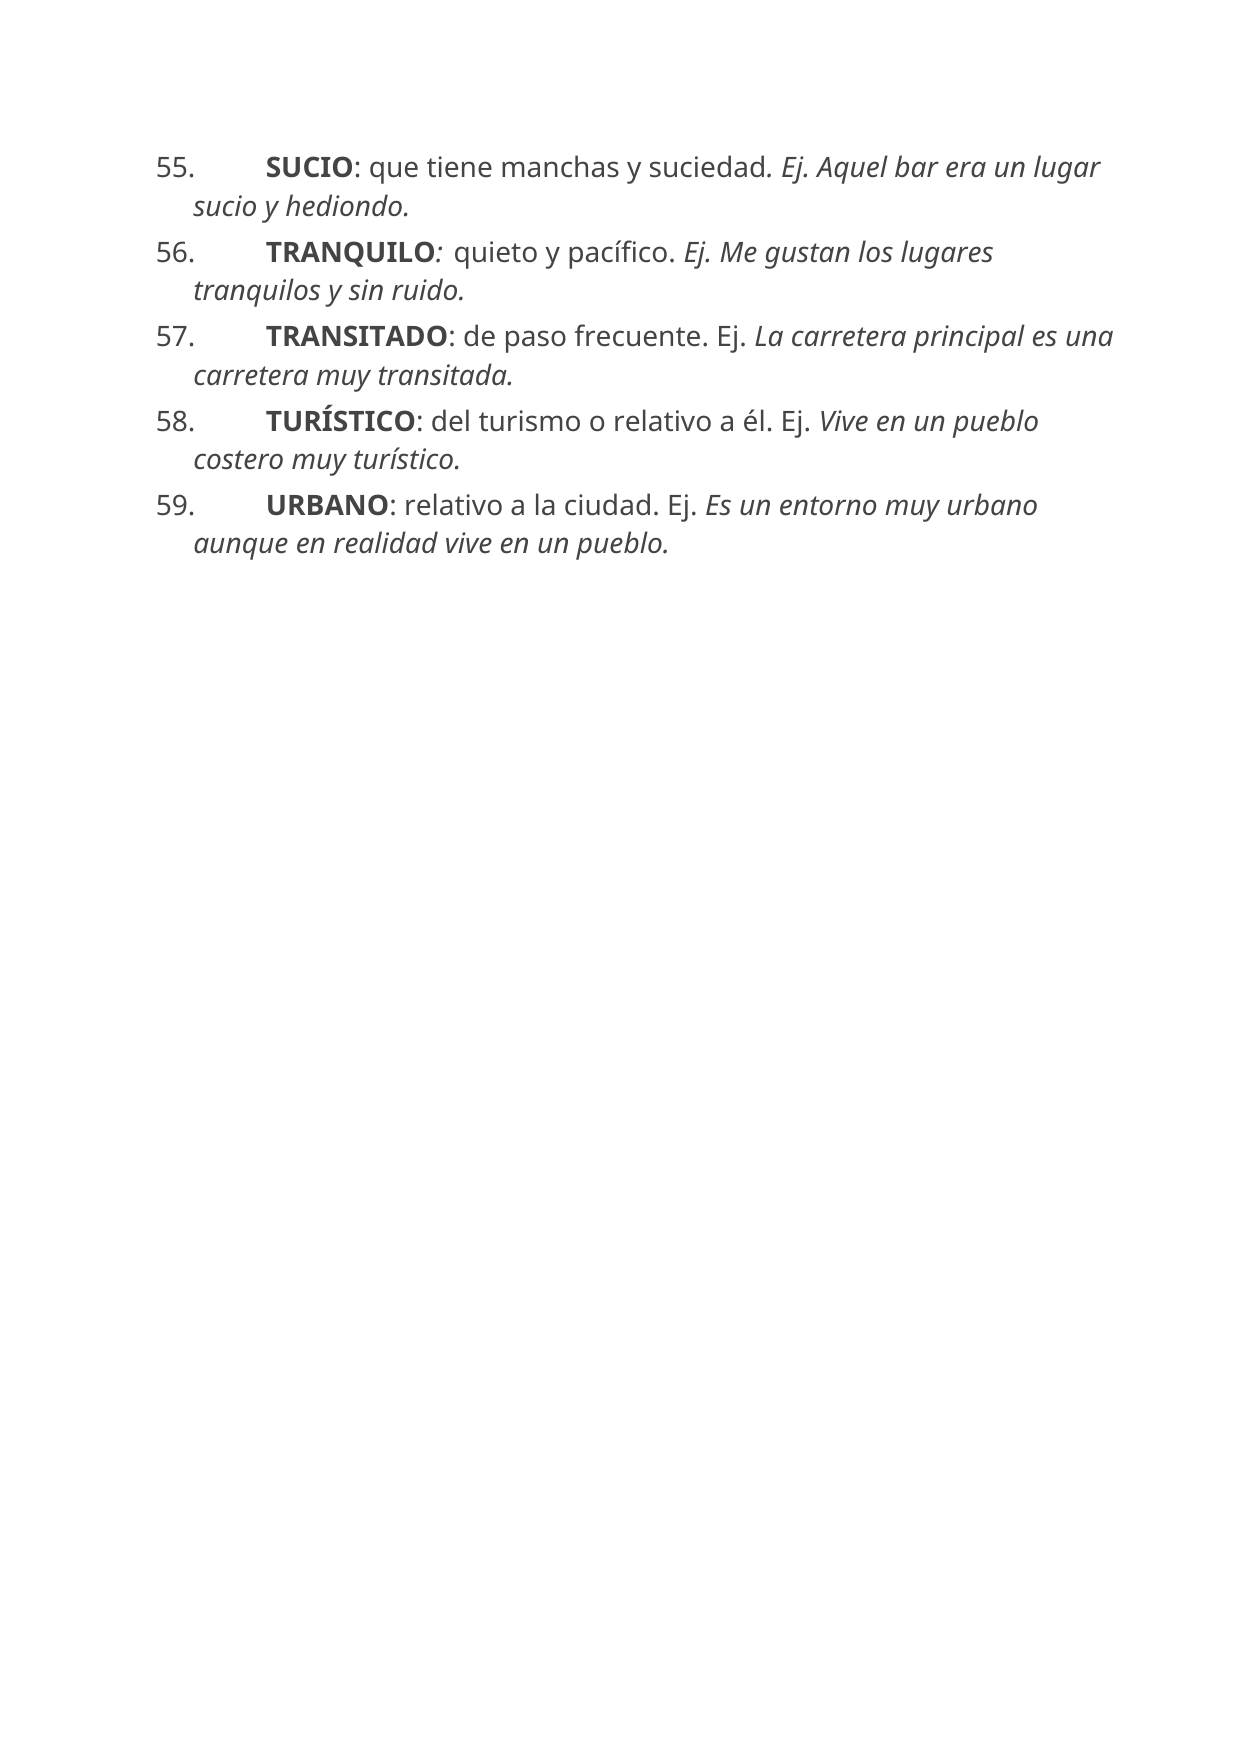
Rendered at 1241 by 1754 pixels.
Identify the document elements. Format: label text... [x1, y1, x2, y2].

list TURÍSTICO: del turismo o relativo a él. Ej. Vive en un pueblo costero muy turístico. [156, 401, 1122, 478]
list SUCIO: que tiene manchas y suciedad. Ej. Aquel bar era un lugar sucio y hediondo. [156, 148, 1122, 224]
list TRANSITADO: de paso frecuente. Ej. La carretera principal es una carretera muy transitada. [156, 317, 1122, 393]
list URBANO: relativo a la ciudad. Ej. Es un entorno muy urbano aunque en realidad vive en un pueblo. [156, 486, 1122, 562]
list TRANQUILO: quieto y pacífico. Ej. Me gustan los lugares tranquilos y sin ruido. [156, 232, 1122, 309]
